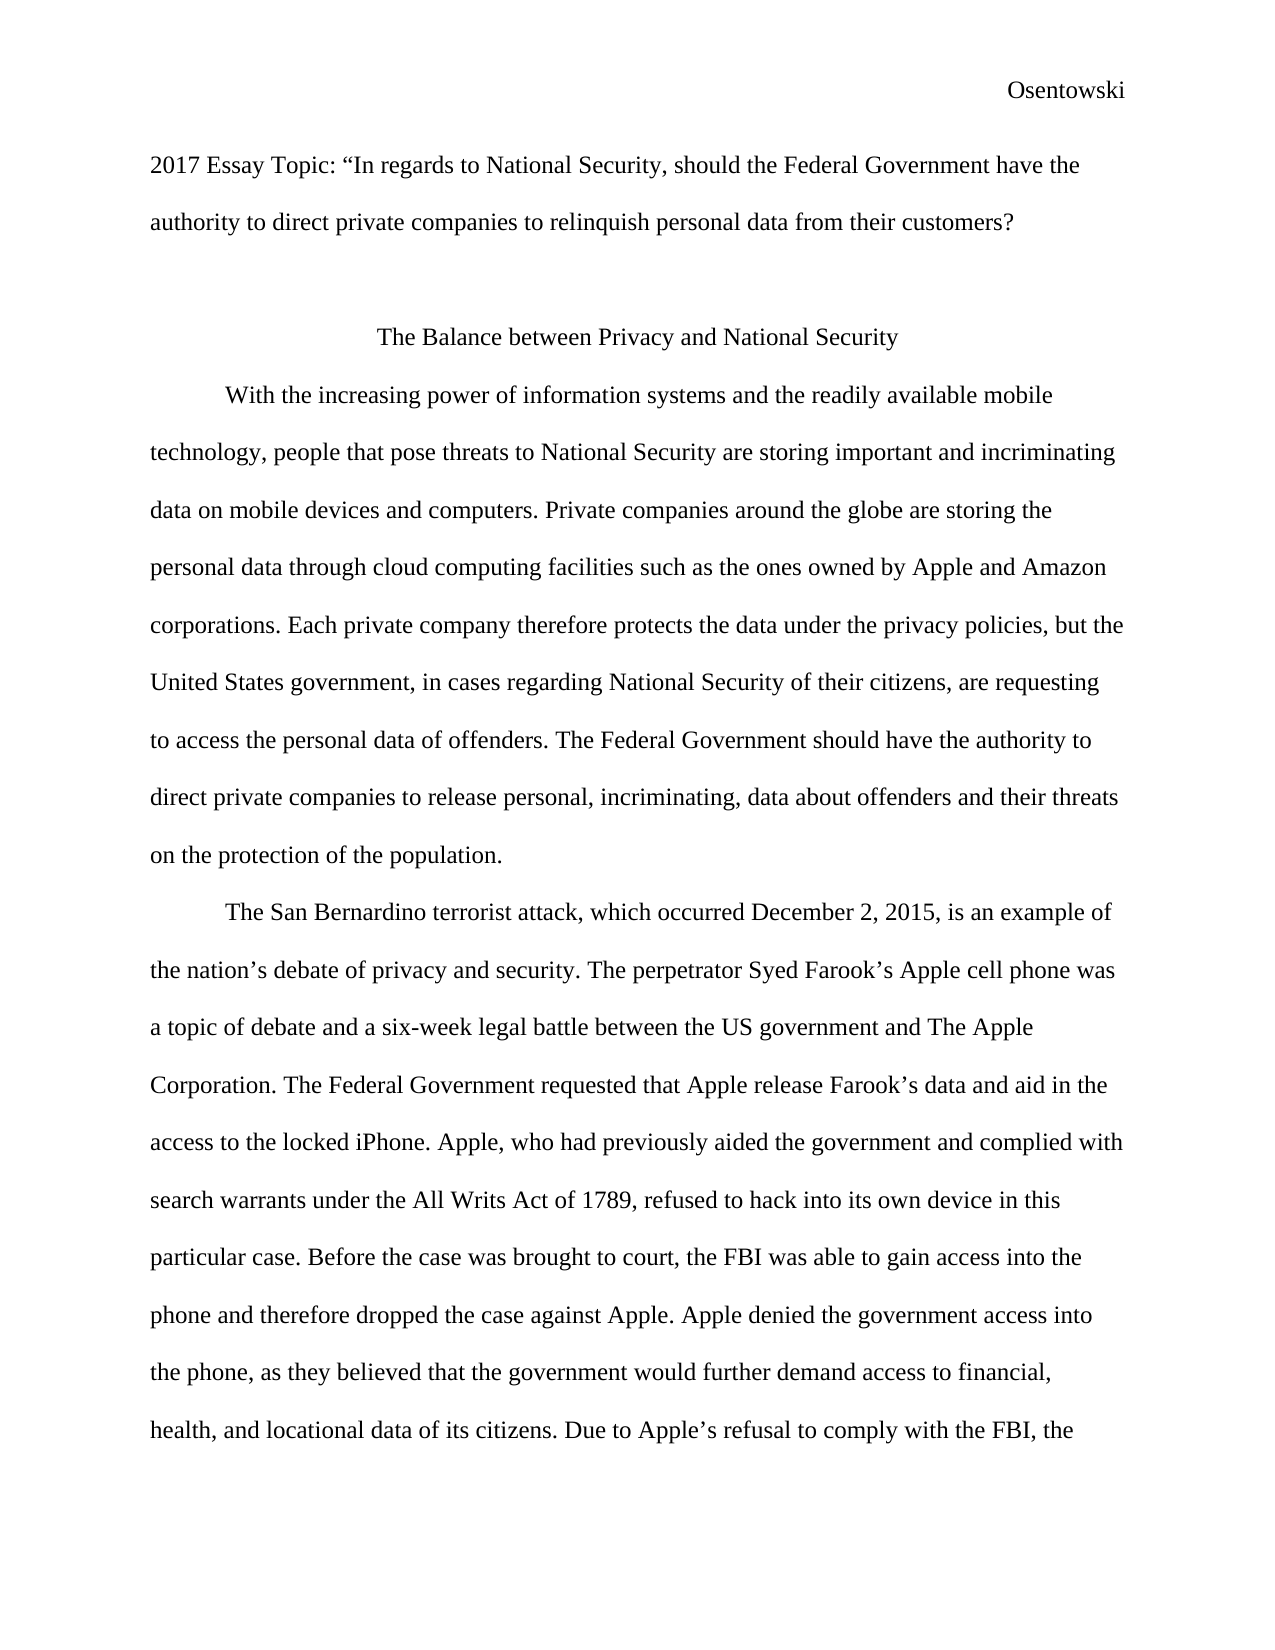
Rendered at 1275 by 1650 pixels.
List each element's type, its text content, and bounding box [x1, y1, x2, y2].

text The Balance between Privacy and National Security [150, 322, 1125, 351]
text With the increasing power of information systems and the readily available mobile technology, people that pose threats to National Security are storing important and incriminating data on mobile devices and computers. Private companies around the globe are storing the personal data through cloud computing facilities such as the ones owned by Apple and Amazon corporations. Each private company therefore protects the data under the privacy policies, but the United States government, in cases regarding National Security of their citizens, are requesting to access the personal data of offenders. The Federal Government should have the authority to direct private companies to release personal, incriminating, data about offenders and their threats on the protection of the population. [150, 380, 1125, 869]
text 2017 Essay Topic: “In regards to National Security, should the Federal Government have the authority to direct private companies to relinquish personal data from their customers? [150, 150, 1125, 236]
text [150, 897, 1125, 1444]
